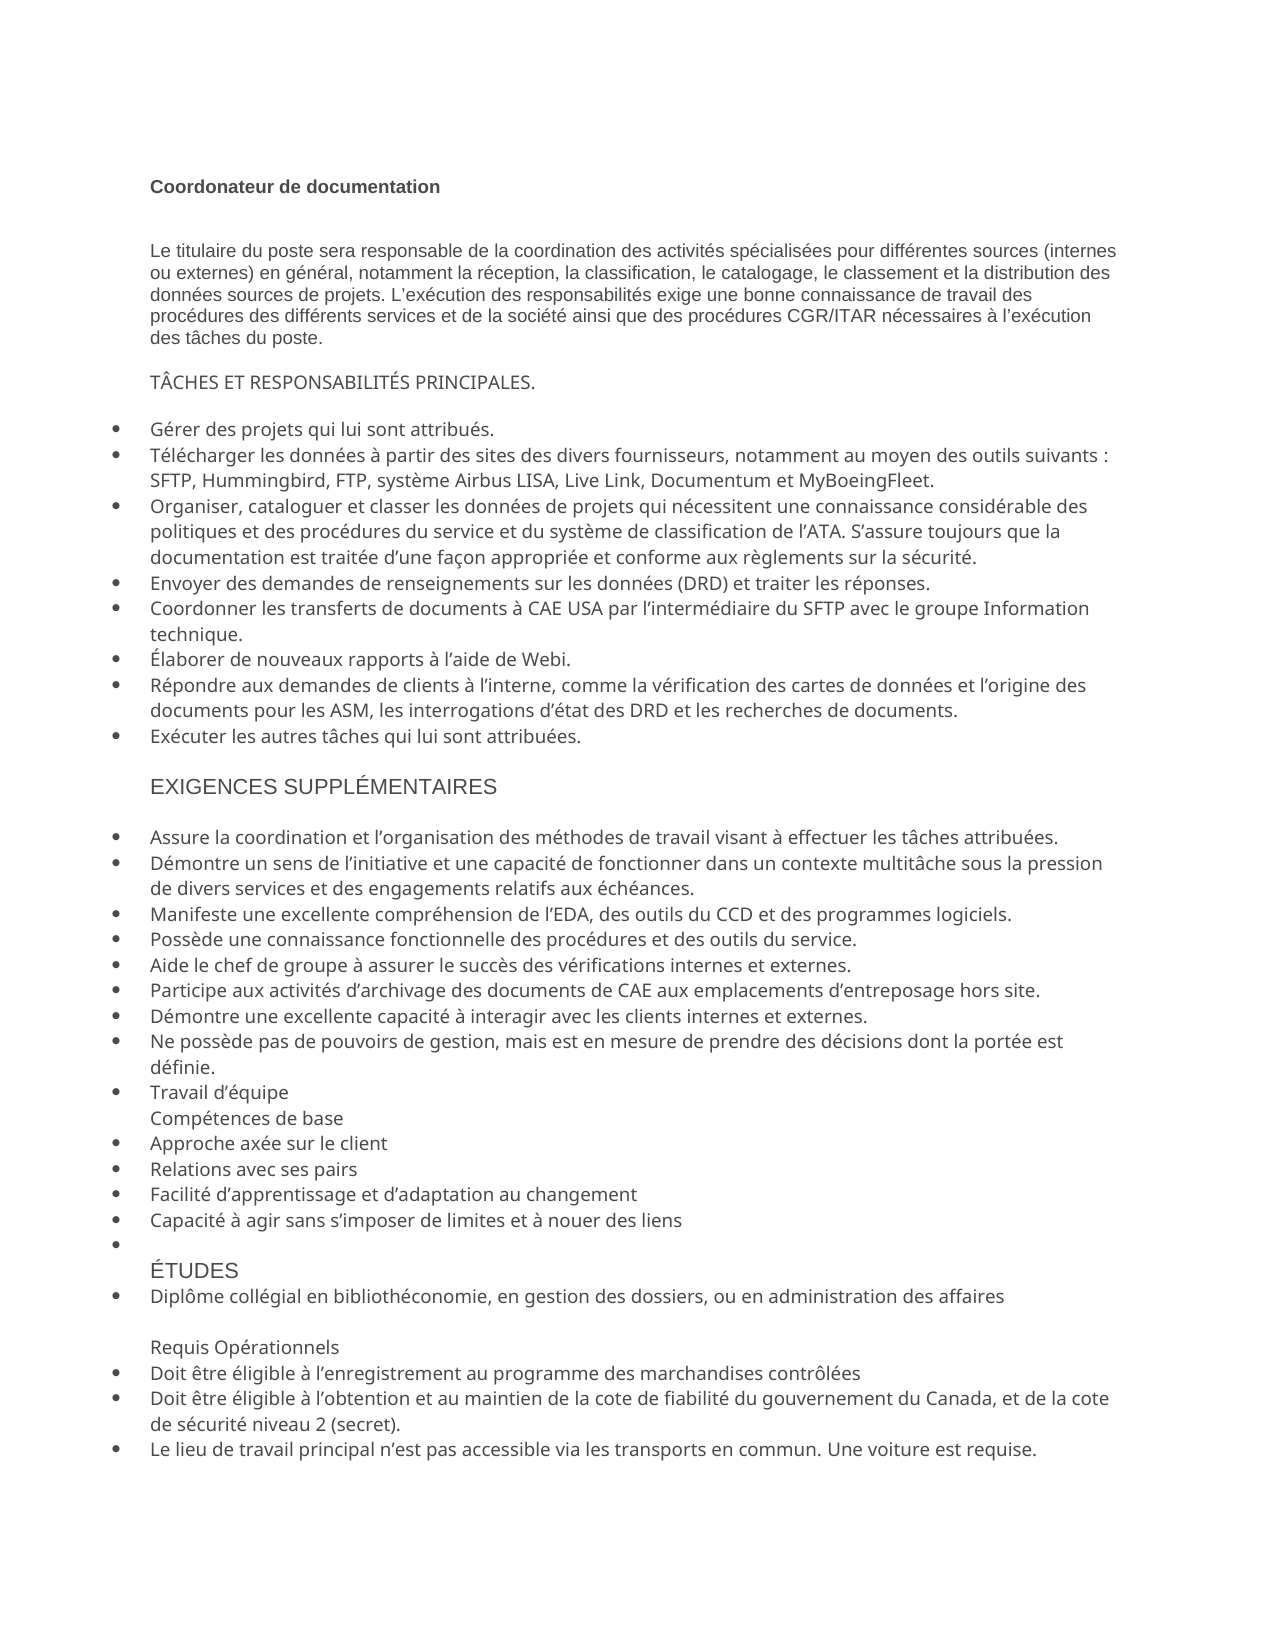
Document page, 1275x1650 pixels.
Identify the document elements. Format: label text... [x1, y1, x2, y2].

list Doit être éligible à l’obtention et au maintien de la cote de fiabilité du gouvernement du Canada, et de la cote de sécurité niveau 2 (secret). [112, 1386, 1125, 1437]
list Capacité à agir sans s’imposer de limites et à nouer des liens [112, 1207, 1125, 1233]
list Élaborer de nouveaux rapports à l’aide de Webi. [112, 646, 1125, 672]
list Répondre aux demandes de clients à l’interne, comme la vérification des cartes de données et l’origine des documents pour les ASM, les interrogations d’état des DRD et les recherches de documents. [112, 672, 1125, 723]
text TÂCHES ET RESPONSABILITÉS PRINCIPALES. [150, 369, 1125, 395]
text Coordonateur de documentation [150, 150, 1125, 197]
text ÉTUDES [150, 1258, 1125, 1283]
list Envoyer des demandes de renseignements sur les données (DRD) et traiter les réponses. [112, 570, 1125, 595]
list Aide le chef de groupe à assurer le succès des vérifications internes et externes. [112, 952, 1125, 977]
list Manifeste une excellente compréhension de l’EDA, des outils du CCD et des programmes logiciels. [112, 901, 1125, 926]
list Participe aux activités d’archivage des documents de CAE aux emplacements d’entreposage hors site. [112, 977, 1125, 1003]
list Relations avec ses pairs [112, 1156, 1125, 1182]
text Requis Opérationnels [150, 1334, 1125, 1360]
list Assure la coordination et l’organisation des méthodes de travail visant à effectuer les tâches attribuées. [112, 824, 1125, 850]
list Ne possède pas de pouvoirs de gestion, mais est en mesure de prendre des décisions dont la portée est définie. [112, 1028, 1125, 1079]
list Possède une connaissance fonctionnelle des procédures et des outils du service. [112, 926, 1125, 952]
list Diplôme collégial en bibliothéconomie, en gestion des dossiers, ou en administration des affaires [112, 1283, 1125, 1309]
text Compétences de base [150, 1105, 1125, 1131]
list Coordonner les transferts de documents à CAE USA par l’intermédiaire du SFTP avec le groupe Information technique. [112, 595, 1125, 646]
list Travail d’équipe [112, 1079, 1125, 1105]
list Le lieu de travail principal n’est pas accessible via les transports en commun. Une voiture est requise. [112, 1437, 1125, 1462]
text Le titulaire du poste sera responsable de la coordination des activités spécialisées pour différentes sources (internes ou externes) en général, notamment la réception, la classification, le catalogage, le classement et la distribution des données sources de projets. L’exécution des responsabilités exige une bonne connaissance de travail des procédures des différents services et de la société ainsi que des procédures CGR/ITAR nécessaires à l’exécution des tâches du poste. [150, 240, 1125, 348]
list Doit être éligible à l’enregistrement au programme des marchandises contrôlées [112, 1360, 1125, 1386]
list Exécuter les autres tâches qui lui sont attribuées. [112, 723, 1125, 748]
list Facilité d’apprentissage et d’adaptation au changement [112, 1182, 1125, 1207]
text EXIGENCES SUPPLÉMENTAIRES [150, 774, 1125, 799]
list Organiser, cataloguer et classer les données de projets qui nécessitent une connaissance considérable des politiques et des procédures du service et du système de classification de l’ATA. S’assure toujours que la documentation est traitée d’une façon appropriée et conforme aux règlements sur la sécurité. [112, 493, 1125, 570]
list Démontre une excellente capacité à interagir avec les clients internes et externes. [112, 1003, 1125, 1028]
list Démontre un sens de l’initiative et une capacité de fonctionner dans un contexte multitâche sous la pression de divers services et des engagements relatifs aux échéances. [112, 850, 1125, 901]
list Télécharger les données à partir des sites des divers fournisseurs, notamment au moyen des outils suivants : SFTP, Hummingbird, FTP, système Airbus LISA, Live Link, Documentum et MyBoeingFleet. [112, 442, 1125, 493]
list Approche axée sur le client [112, 1131, 1125, 1156]
list Gérer des projets qui lui sont attribués. [112, 417, 1125, 442]
